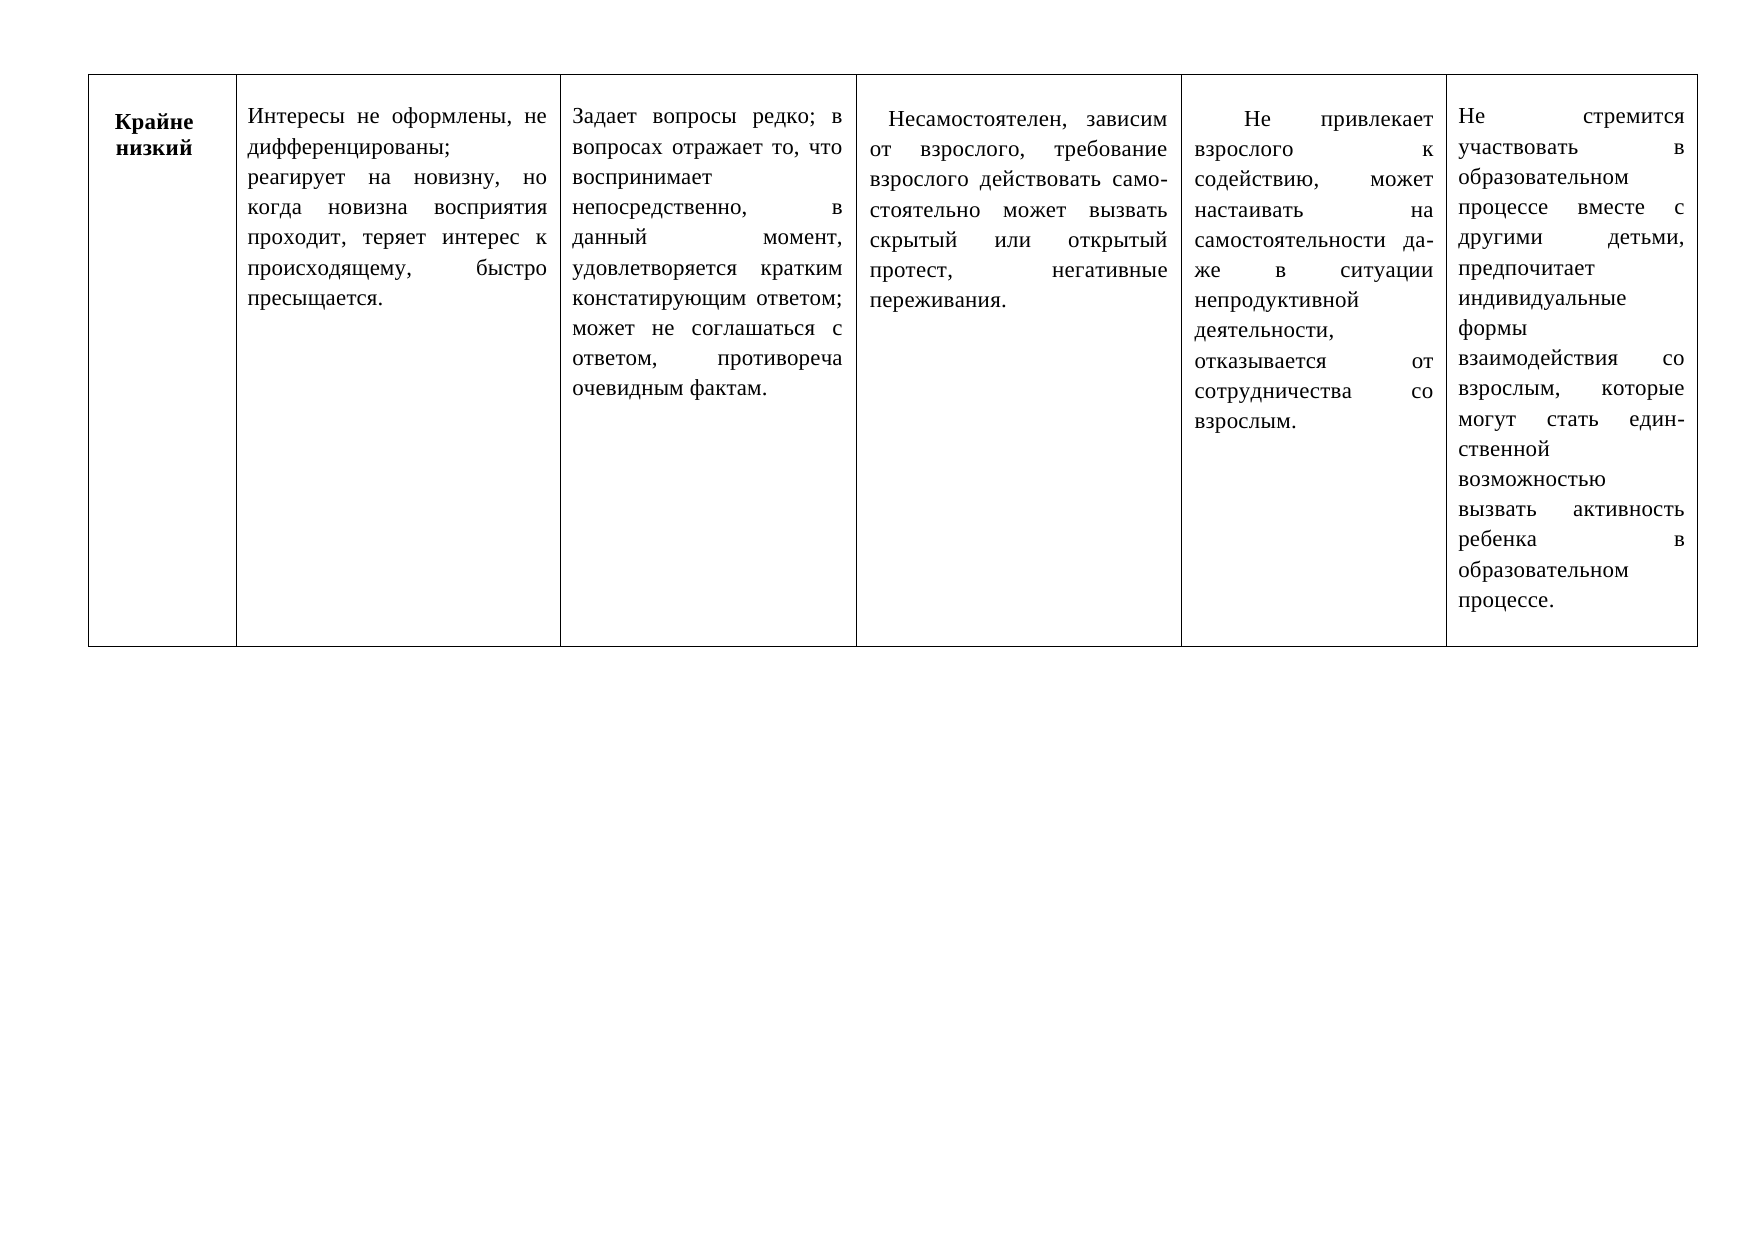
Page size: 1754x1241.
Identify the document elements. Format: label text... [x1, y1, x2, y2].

table_cell Не привлекает взрослого к содействию, может настаивать на самостоятельности даже в ситуации непродуктивной деятельности, отказывается от сотрудничества со взрослым. [1182, 75, 1446, 646]
table_cell Интересы не оформлены, не дифференцированы; реагирует на новизну, но когда новизна восприятия проходит, теряет интерес к происходящему, быстро пресыщается. [237, 75, 560, 646]
table_cell Не стремится участвовать в образовательном процессе вместе с другими детьми, предпочитает индивидуальные формы взаимодействия со взрослым, которые могут стать единственной возможностью вызвать активность ребенка в образовательном процессе. [1447, 75, 1697, 646]
table_cell Задает вопросы редко; в вопросах отражает то, что воспринимает непосредственно, в данный момент, удовлетворяется кратким констатирующим ответом; может не соглашаться с ответом, противореча очевидным фактам. [561, 75, 856, 646]
table_cell Несамостоятелен, зависим от взрослого, требование взрослого действовать самостоятельно может вызвать скрытый или открытый протест, негативные переживания. [857, 75, 1181, 646]
table_cell Крайне низкий [89, 75, 236, 646]
